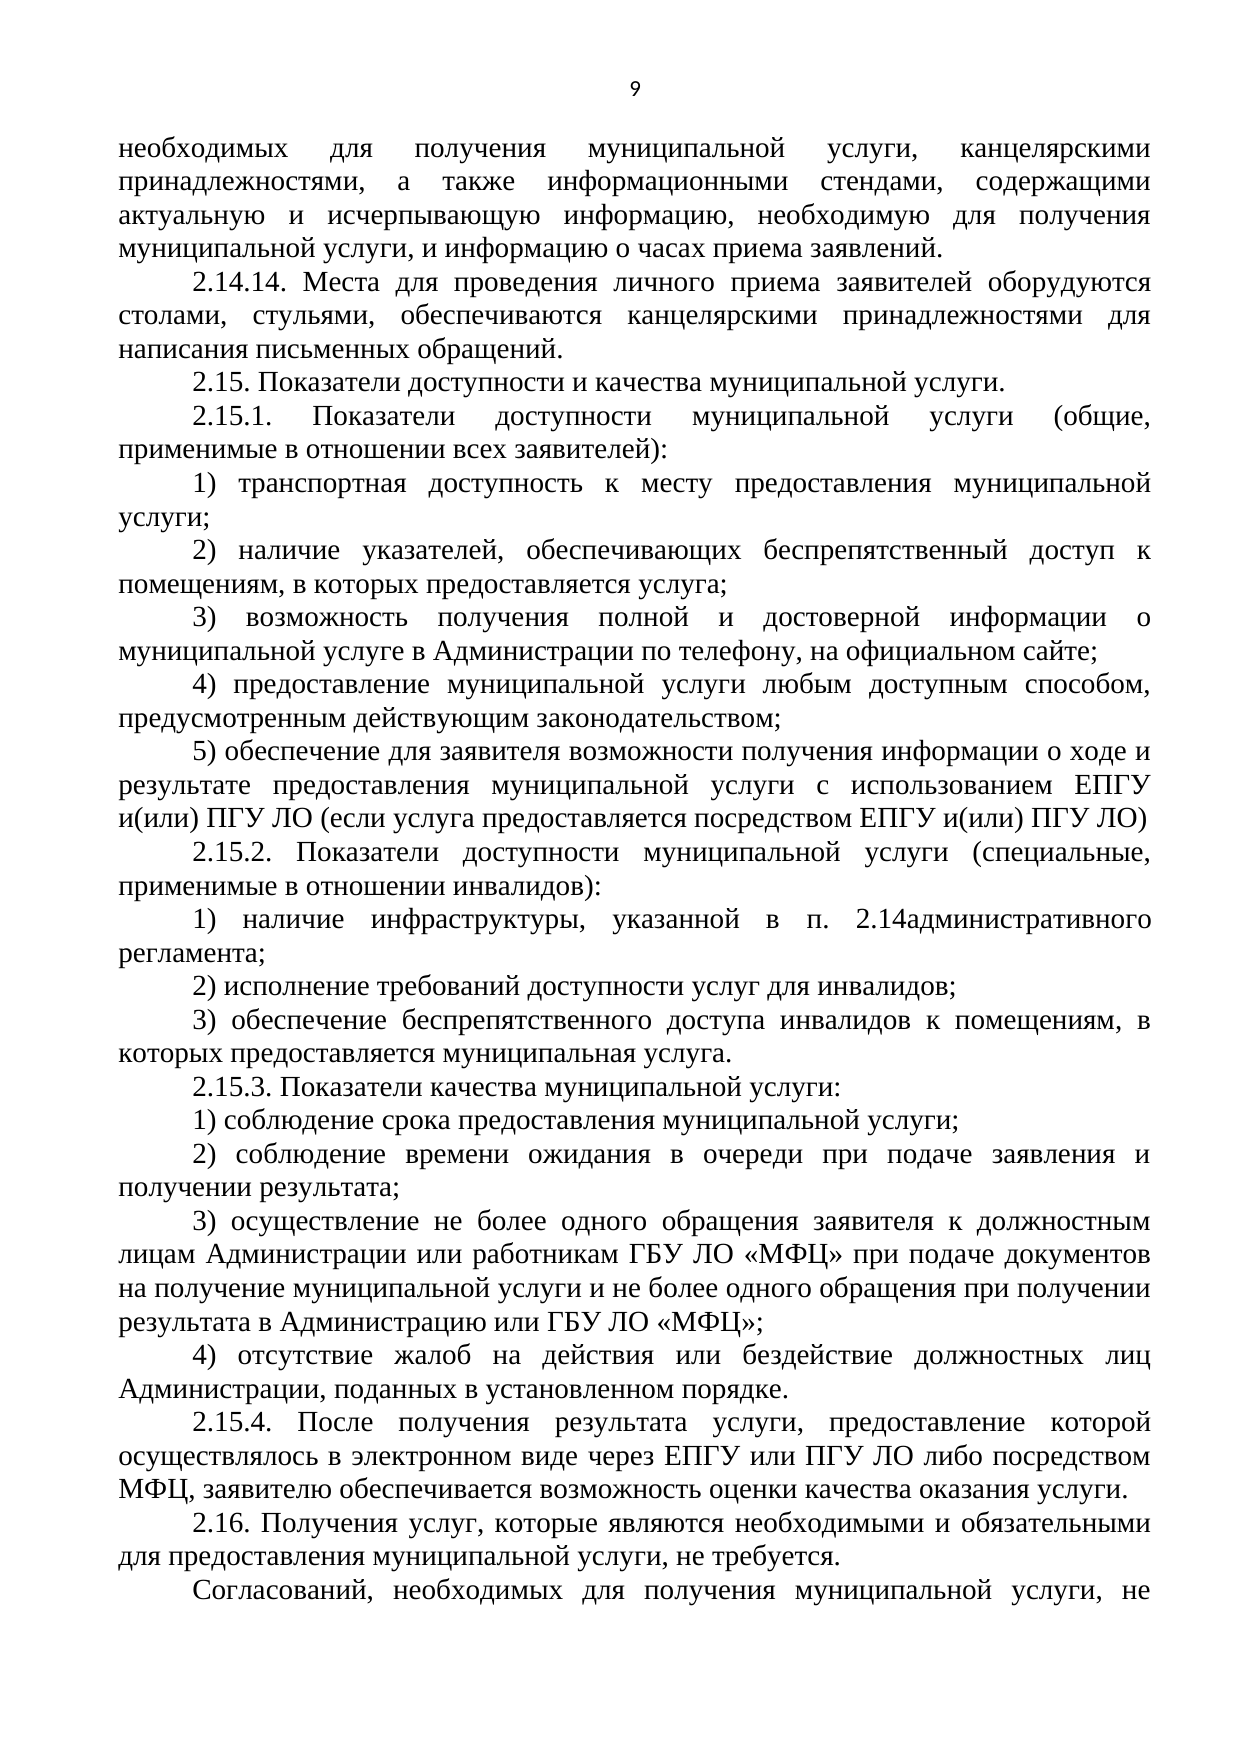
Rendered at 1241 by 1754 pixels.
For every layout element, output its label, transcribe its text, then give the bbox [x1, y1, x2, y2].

text 3) возможность получения полной и достоверной информации о муниципальной услуге в Администрации по телефону, на официальном сайте; [118, 599, 1152, 666]
text 1) наличие инфраструктуры, указанной в п. 2.14административного регламента; [118, 901, 1152, 968]
text 2.14.14. Места для проведения личного приема заявителей оборудуются столами, стульями, обеспечиваются канцелярскими принадлежностями для написания письменных обращений. [118, 264, 1152, 364]
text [118, 1572, 1152, 1606]
text 2.15.3. Показатели качества муниципальной услуги: [118, 1069, 1152, 1102]
text 4) предоставление муниципальной услуги любым доступным способом, предусмотренным действующим законодательством; [118, 666, 1152, 733]
text 1) транспортная доступность к месту предоставления муниципальной услуги; [118, 465, 1152, 532]
text 2) наличие указателей, обеспечивающих беспрепятственный доступ к помещениям, в которых предоставляется услуга; [118, 532, 1152, 599]
text 2.15.4. После получения результата услуги, предоставление которой осуществлялось в электронном виде через ЕПГУ или ПГУ ЛО либо посредством МФЦ, заявителю обеспечивается возможность оценки качества оказания услуги. [118, 1404, 1152, 1505]
text 2.15. Показатели доступности и качества муниципальной услуги. [118, 364, 1152, 398]
text 2) исполнение требований доступности услуг для инвалидов; [118, 968, 1152, 1002]
text 3) осуществление не более одного обращения заявителя к должностным лицам Администрации или работникам ГБУ ЛО «МФЦ» при подаче документов на получение муниципальной услуги и не более одного обращения при получении результата в Администрацию или ГБУ ЛО «МФЦ»; [118, 1203, 1152, 1337]
text 4) отсутствие жалоб на действия или бездействие должностных лиц Администрации, поданных в установленном порядке. [118, 1337, 1152, 1404]
text 2.16. Получения услуг, которые являются необходимыми и обязательными для предоставления муниципальной услуги, не требуется. [118, 1505, 1152, 1572]
text 3) обеспечение беспрепятственного доступа инвалидов к помещениям, в которых предоставляется муниципальная услуга. [118, 1002, 1152, 1069]
text 5) обеспечение для заявителя возможности получения информации о ходе и результате предоставления муниципальной услуги с использованием ЕПГУ и(или) ПГУ ЛО (если услуга предоставляется посредством ЕПГУ и(или) ПГУ ЛО) [118, 733, 1152, 834]
text 2) соблюдение времени ожидания в очереди при подаче заявления и получении результата; [118, 1136, 1152, 1203]
text 2.15.1. Показатели доступности муниципальной услуги (общие, применимые в отношении всех заявителей): [118, 398, 1152, 465]
text 2.15.2. Показатели доступности муниципальной услуги (специальные, применимые в отношении инвалидов): [118, 834, 1152, 901]
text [118, 130, 1152, 264]
text 1) соблюдение срока предоставления муниципальной услуги; [118, 1102, 1152, 1136]
